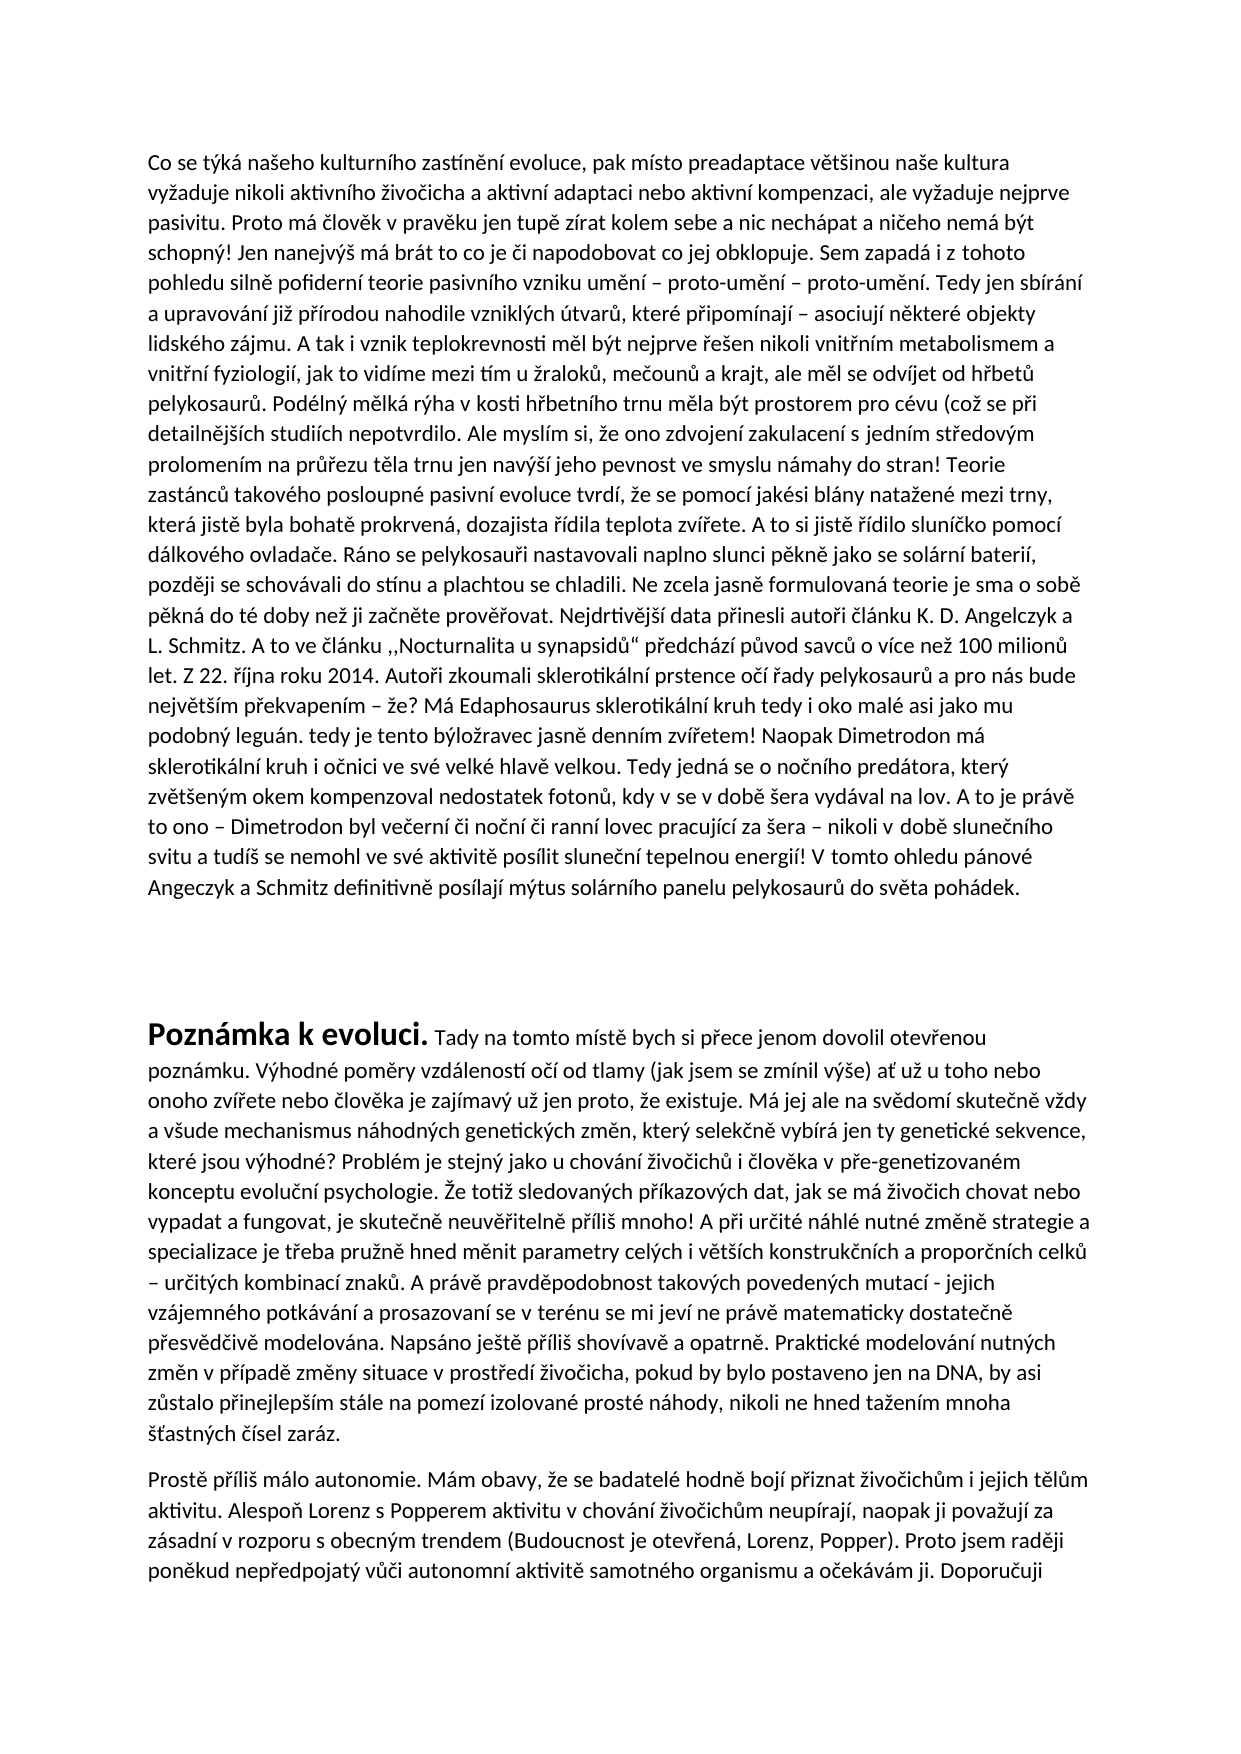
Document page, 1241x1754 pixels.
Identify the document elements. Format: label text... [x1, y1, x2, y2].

text Poznámka k evoluci. Tady na tomto místě bych si přece jenom dovolil otevřenou poznámku. Výhodné poměry vzdáleností očí od tlamy (jak jsem se zmínil výše) ať už u toho nebo onoho zvířete nebo člověka je zajímavý už jen proto, že existuje. Má jej ale na svědomí skutečně vždy a všude mechanismus náhodných genetických změn, který selekčně vybírá jen ty genetické sekvence, které jsou výhodné? Problém je stejný jako u chování živočichů i člověka v pře-genetizovaném konceptu evoluční psychologie. Že totiž sledovaných příkazových dat, jak se má živočich chovat nebo vypadat a fungovat, je skutečně neuvěřitelně příliš mnoho! A při určité náhlé nutné změně strategie a specializace je třeba pružně hned měnit parametry celých i větších konstrukčních a proporčních celků – určitých kombinací znaků. A právě pravděpodobnost takových povedených mutací - jejich vzájemného potkávání a prosazovaní se v terénu se mi jeví ne právě matematicky dostatečně přesvědčivě modelována. Napsáno ještě příliš shovívavě a opatrně. Praktické modelování nutných změn v případě změny situace v prostředí živočicha, pokud by bylo postaveno jen na DNA, by asi zůstalo přinejlepším stále na pomezí izolované prosté náhody, nikoli ne hned tažením mnoha šťastných čísel zaráz. [148, 1013, 1093, 1447]
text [148, 1466, 1093, 1584]
text Co se týká našeho kulturního zastínění evoluce, pak místo preadaptace většinou naše kultura vyžaduje nikoli aktivního živočicha a aktivní adaptaci nebo aktivní kompenzaci, ale vyžaduje nejprve pasivitu. Proto má člověk v pravěku jen tupě zírat kolem sebe a nic nechápat a ničeho nemá být schopný! Jen nanejvýš má brát to co je či napodobovat co jej obklopuje. Sem zapadá i z tohoto pohledu silně pofiderní teorie pasivního vzniku umění – proto-umění – proto-umění. Tedy jen sbírání a upravování již přírodou nahodile vzniklých útvarů, které připomínají – asociují některé objekty lidského zájmu. A tak i vznik teplokrevnosti měl být nejprve řešen nikoli vnitřním metabolismem a vnitřní fyziologií, jak to vidíme mezi tím u žraloků, mečounů a krajt, ale měl se odvíjet od hřbetů pelykosaurů. Podélný mělká rýha v kosti hřbetního trnu měla být prostorem pro cévu (což se při detailnějších studiích nepotvrdilo. Ale myslím si, že ono zdvojení zakulacení s jedním středovým prolomením na průřezu těla trnu jen navýší jeho pevnost ve smyslu námahy do stran! Teorie zastánců takového posloupné pasivní evoluce tvrdí, že se pomocí jakési blány natažené mezi trny, která jistě byla bohatě prokrvená, dozajista řídila teplota zvířete. A to si jistě řídilo sluníčko pomocí dálkového ovladače. Ráno se pelykosauři nastavovali naplno slunci pěkně jako se solární baterií, později se schovávali do stínu a plachtou se chladili. Ne zcela jasně formulovaná teorie je sma o sobě pěkná do té doby než ji začněte prověřovat. Nejdrtivější data přinesli autoři článku K. D. Angelczyk a L. Schmitz. A to ve článku ,,Nocturnalita u synapsidů“ předchází původ savců o více než 100 milionů let. Z 22. října roku 2014. Autoři zkoumali sklerotikální prstence očí řady pelykosaurů a pro nás bude největším překvapením – že? Má Edaphosaurus sklerotikální kruh tedy i oko malé asi jako mu podobný leguán. tedy je tento býložravec jasně denním zvířetem! Naopak Dimetrodon má sklerotikální kruh i očnici ve své velké hlavě velkou. Tedy jedná se o nočního predátora, který zvětšeným okem kompenzoval nedostatek fotonů, kdy v se v době šera vydával na lov. A to je právě to ono – Dimetrodon byl večerní či noční či ranní lovec pracující za šera – nikoli v době slunečního svitu a tudíš se nemohl ve své aktivitě posílit sluneční tepelnou energií! V tomto ohledu pánové Angeczyk a Schmitz definitivně posílají mýtus solárního panelu pelykosaurů do světa pohádek. [148, 148, 1093, 901]
